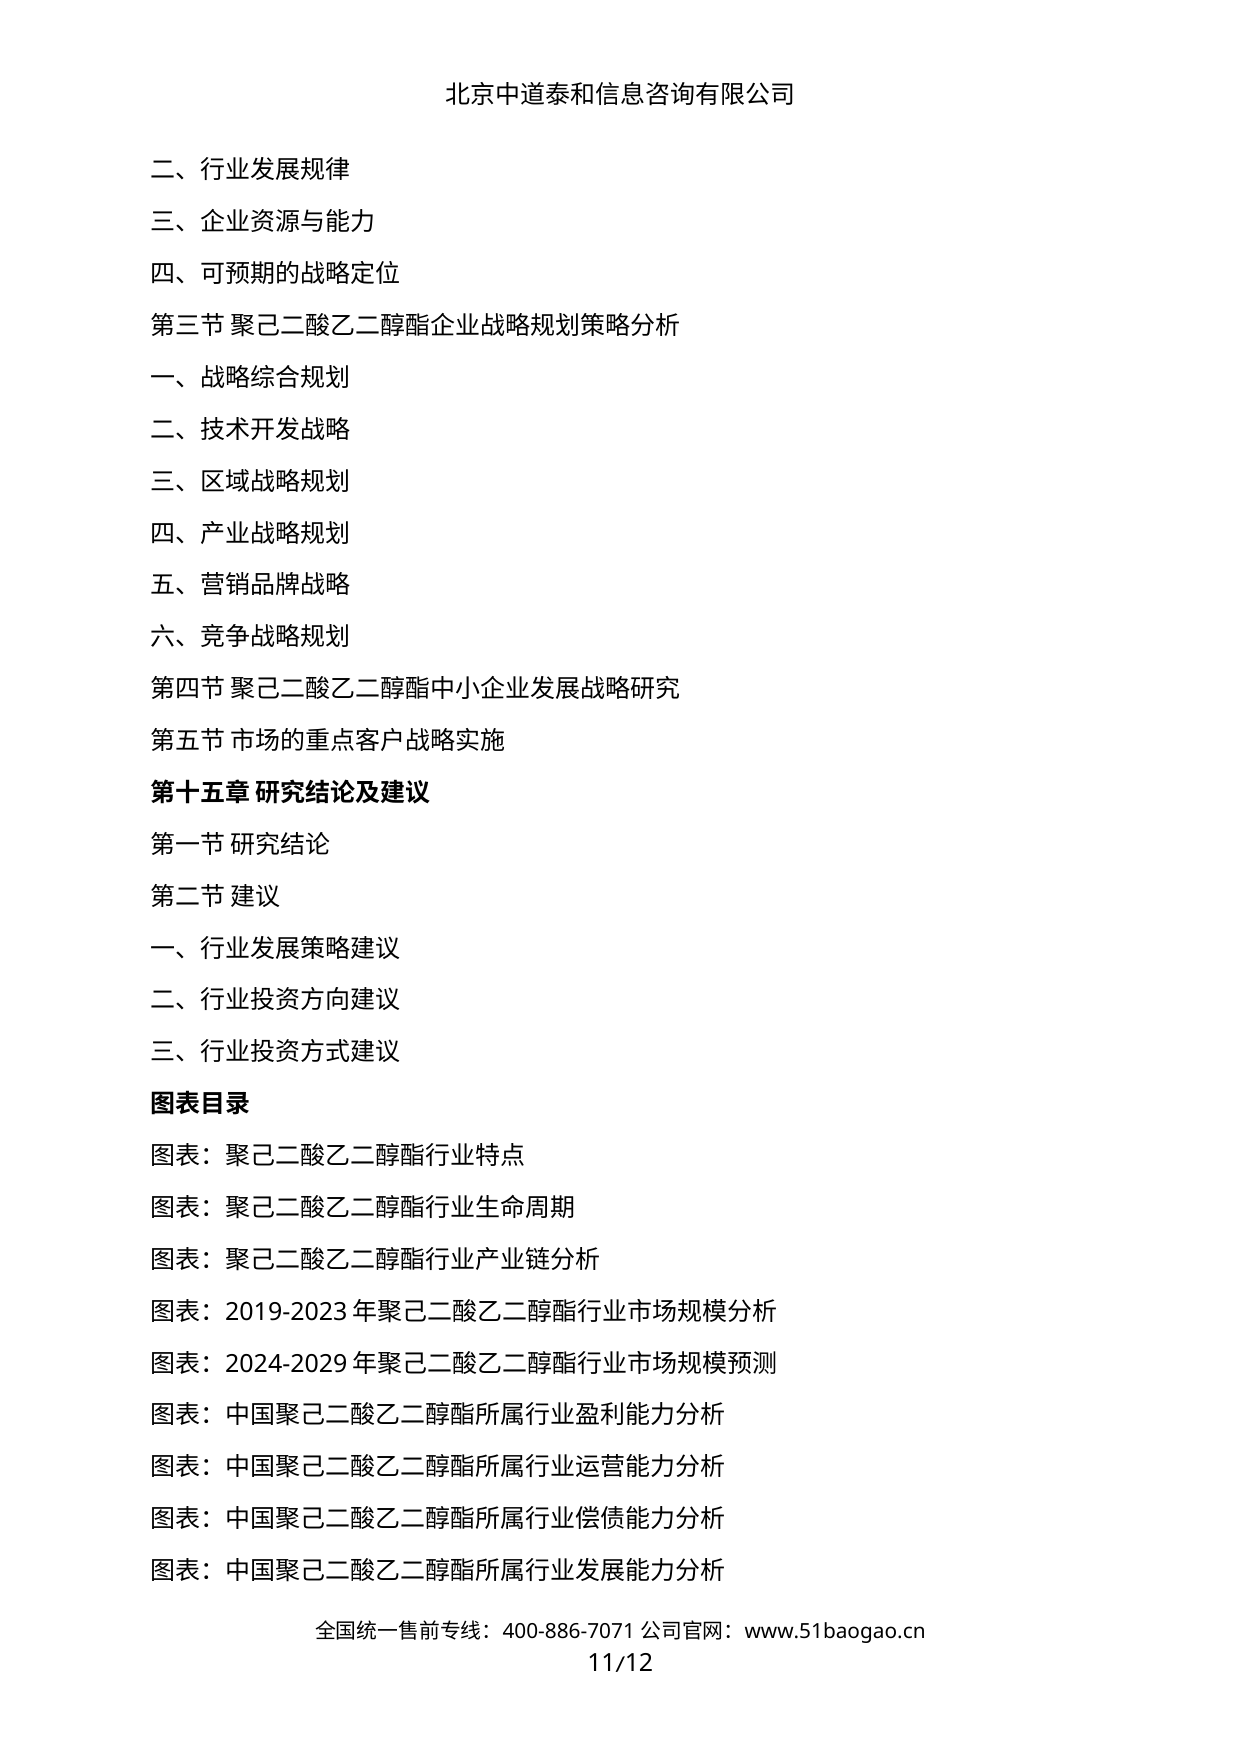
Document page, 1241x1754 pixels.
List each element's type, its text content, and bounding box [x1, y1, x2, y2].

text 三、区域战略规划 [150, 461, 1090, 497]
text 二、行业投资方向建议 [150, 980, 1090, 1016]
text 一、战略综合规划 [150, 357, 1090, 394]
text 第三节 聚己二酸乙二醇酯企业战略规划策略分析 [150, 306, 1090, 342]
text 第四节 聚己二酸乙二醇酯中小企业发展战略研究 [150, 669, 1090, 705]
text 二、行业发展规律 [150, 150, 1090, 186]
text 一、行业发展策略建议 [150, 928, 1090, 964]
text 图表：中国聚己二酸乙二醇酯所属行业发展能力分析 [150, 1551, 1090, 1587]
text 五、营销品牌战略 [150, 565, 1090, 601]
text 图表：聚己二酸乙二醇酯行业特点 [150, 1136, 1090, 1172]
text 第五节 市场的重点客户战略实施 [150, 721, 1090, 757]
text 图表目录 [150, 1084, 1090, 1120]
text 图表：聚己二酸乙二醇酯行业生命周期 [150, 1187, 1090, 1224]
text 六、竞争战略规划 [150, 617, 1090, 653]
text 三、行业投资方式建议 [150, 1032, 1090, 1068]
text 四、可预期的战略定位 [150, 254, 1090, 290]
text 第二节 建议 [150, 876, 1090, 912]
text 图表：中国聚己二酸乙二醇酯所属行业偿债能力分析 [150, 1499, 1090, 1535]
text 四、产业战略规划 [150, 513, 1090, 549]
text 图表：中国聚己二酸乙二醇酯所属行业运营能力分析 [150, 1447, 1090, 1483]
text 图表：2024-2029年聚己二酸乙二醇酯行业市场规模预测 [150, 1343, 1090, 1379]
text 第一节 研究结论 [150, 824, 1090, 861]
text 二、技术开发战略 [150, 409, 1090, 446]
text 图表：聚己二酸乙二醇酯行业产业链分析 [150, 1239, 1090, 1276]
text 第十五章 研究结论及建议 [150, 772, 1090, 809]
text 图表：中国聚己二酸乙二醇酯所属行业盈利能力分析 [150, 1395, 1090, 1431]
text 三、企业资源与能力 [150, 202, 1090, 238]
text 图表：2019-2023年聚己二酸乙二醇酯行业市场规模分析 [150, 1291, 1090, 1327]
